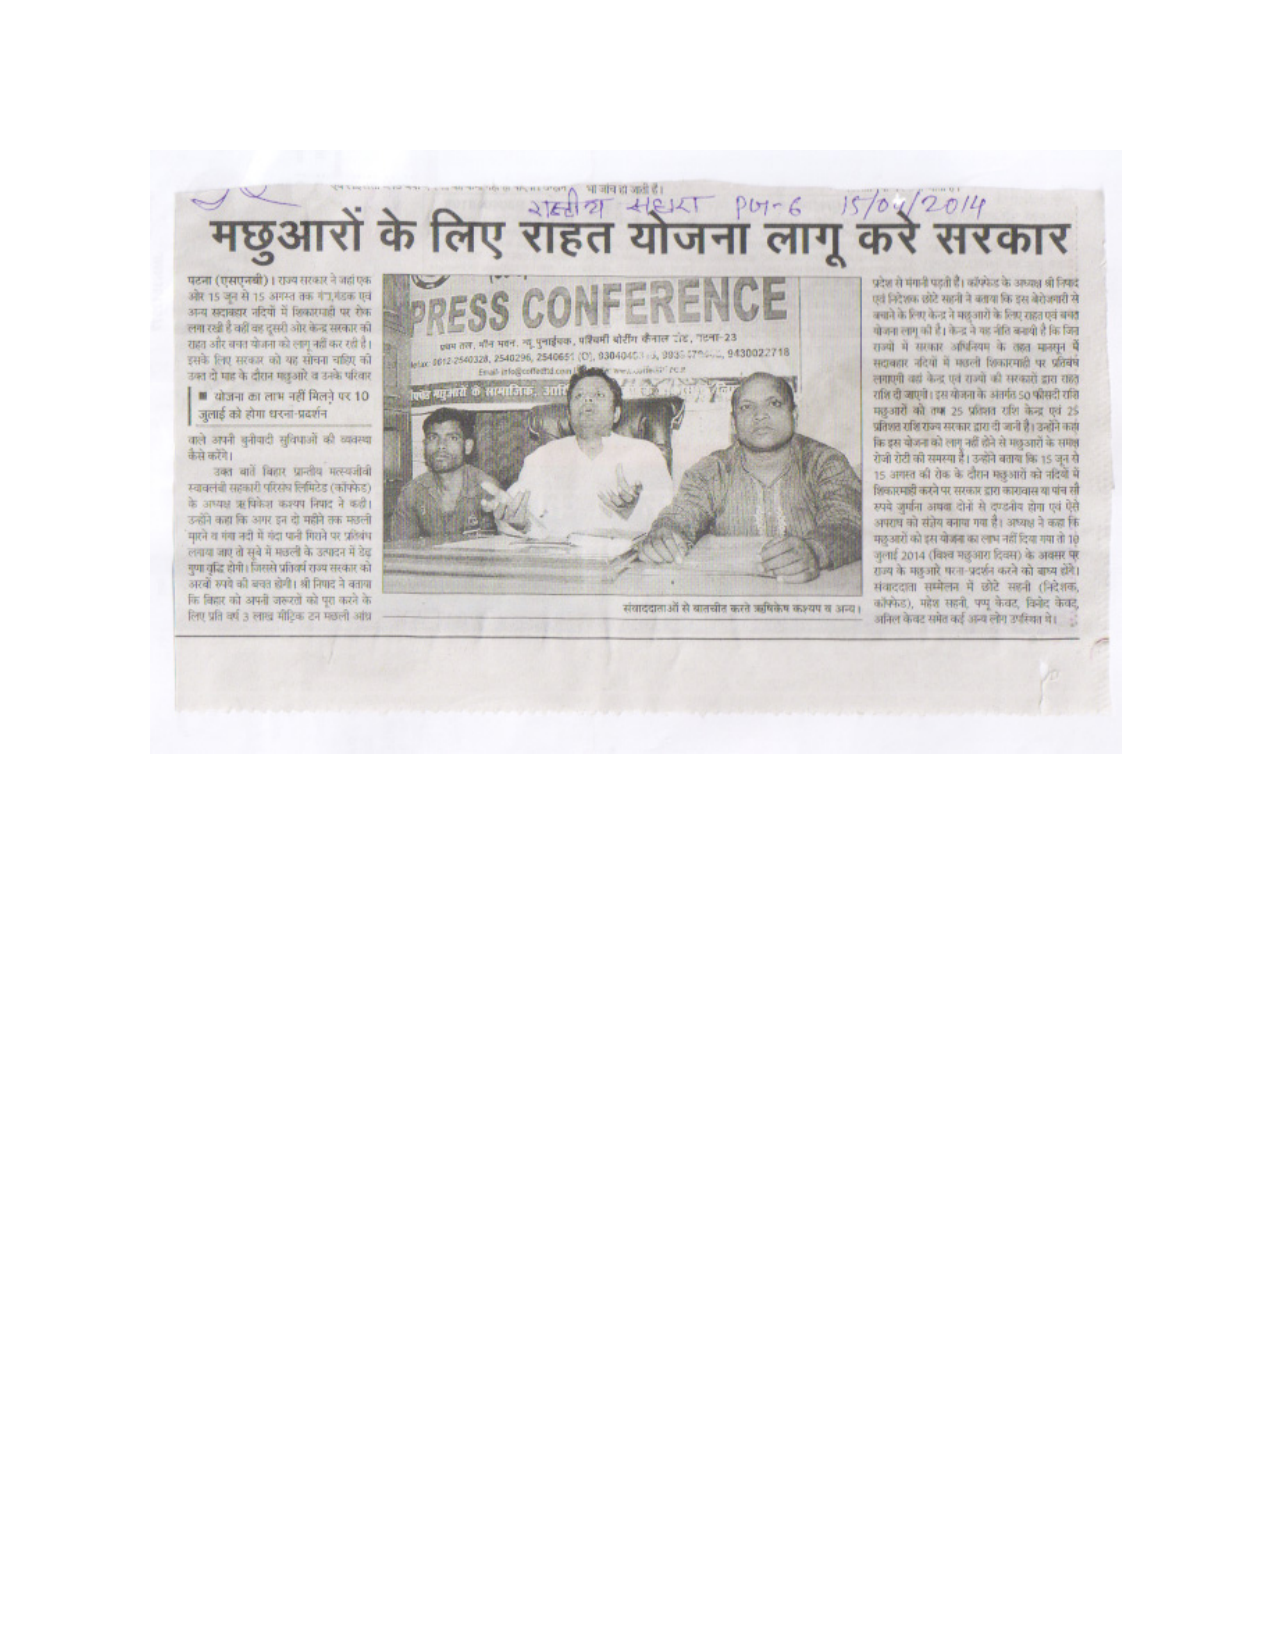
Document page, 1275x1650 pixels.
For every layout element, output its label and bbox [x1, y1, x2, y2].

picture [150, 150, 1122, 754]
